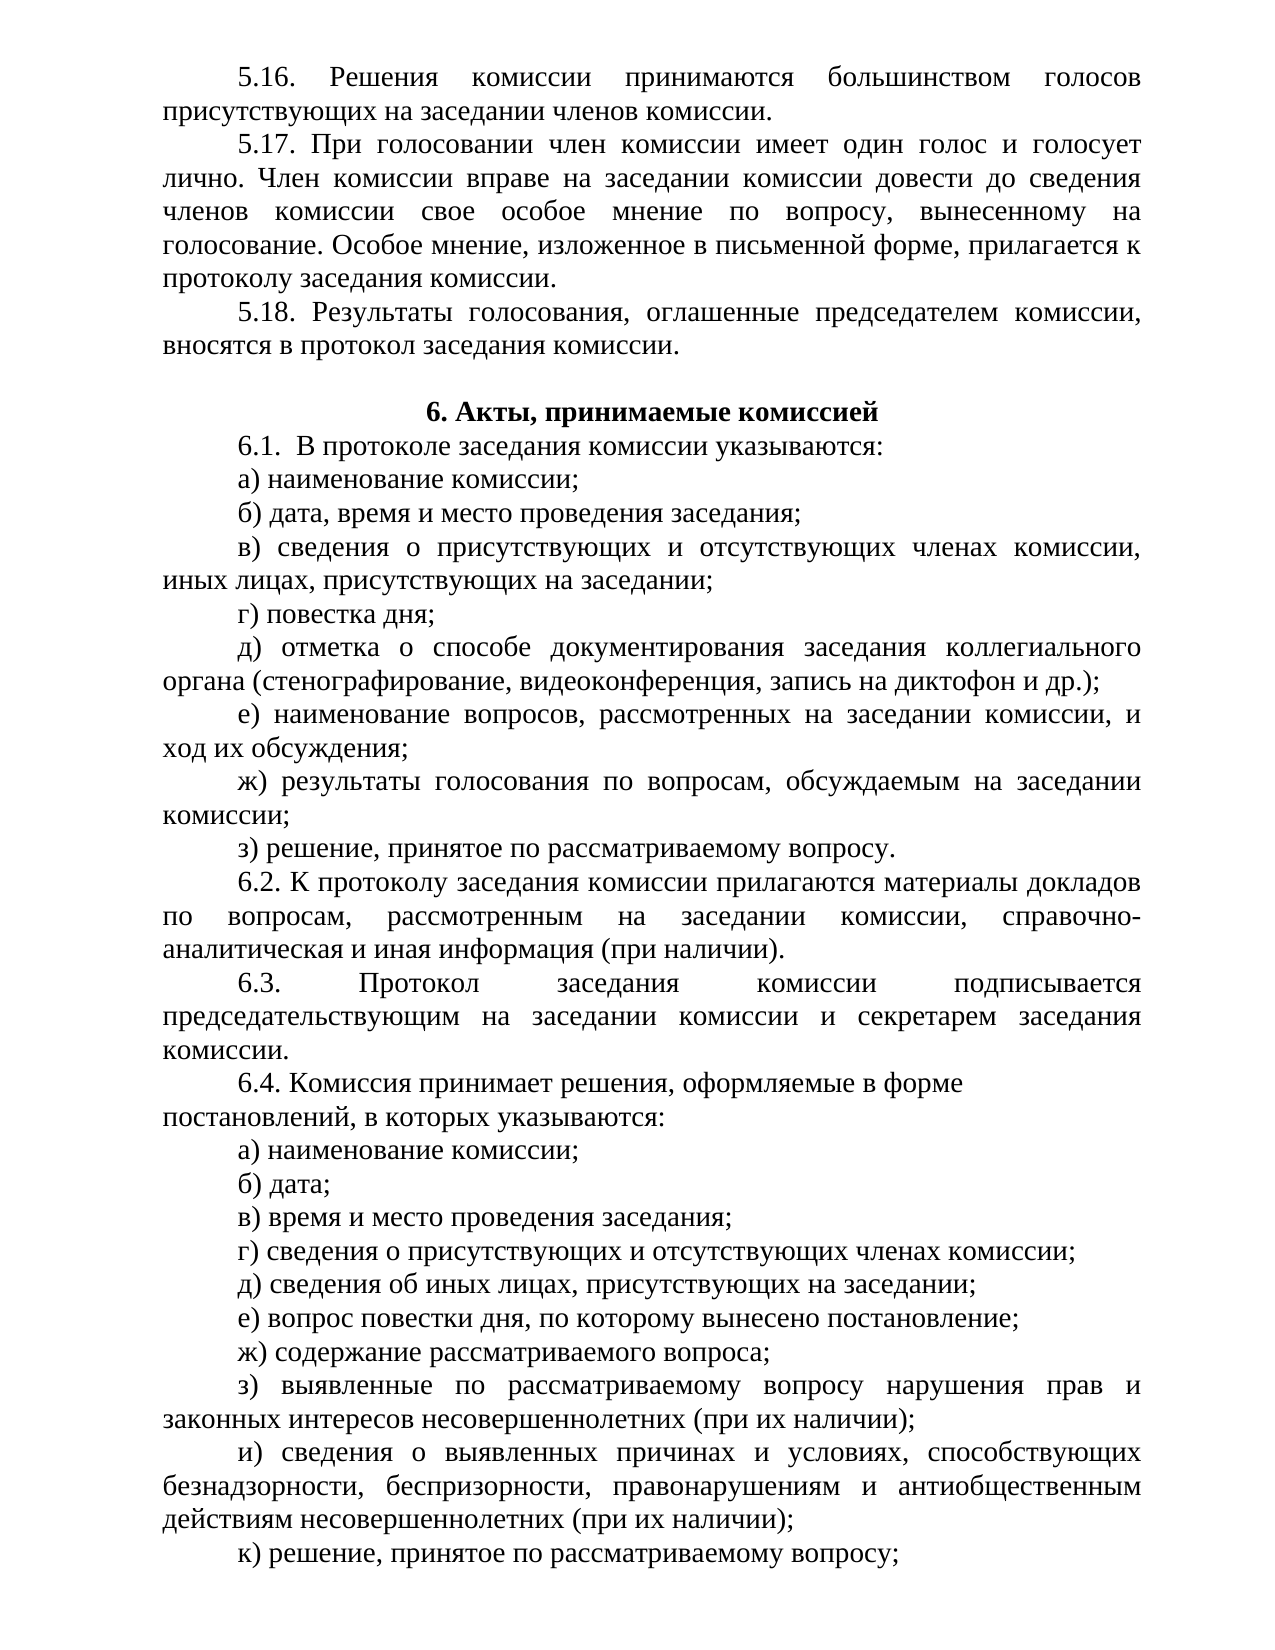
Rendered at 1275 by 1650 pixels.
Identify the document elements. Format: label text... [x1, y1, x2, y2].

text 5.16. Решения комиссии принимаются большинством голосов присутствующих на заседании членов комиссии. [162, 59, 1142, 126]
text ж) содержание рассматриваемого вопроса; [162, 1334, 1142, 1367]
text б) дата, время и место проведения заседания; [162, 495, 1142, 529]
text д) отметка о способе документирования заседания коллегиального органа (стенографирование, видеоконференция, запись на диктофон и др.); [162, 629, 1142, 696]
text ж) результаты голосования по вопросам, обсуждаемым на заседании комиссии; [162, 763, 1142, 831]
text к) решение, принятое по рассматриваемому вопросу; [162, 1535, 1142, 1568]
text в) сведения о присутствующих и отсутствующих членах комиссии, иных лицах, присутствующих на заседании; [162, 529, 1142, 596]
text а) наименование комиссии; [162, 462, 1142, 495]
text з) выявленные по рассматриваемому вопросу нарушения прав и законных интересов несовершеннолетних (при их наличии); [162, 1367, 1142, 1434]
text з) решение, принятое по рассматриваемому вопросу. [162, 831, 1142, 864]
text 6.1. В протоколе заседания комиссии указываются: [162, 428, 1142, 462]
text 5.18. Результаты голосования, оглашенные председателем комиссии, вносятся в протокол заседания комиссии. [162, 294, 1142, 361]
text д) сведения об иных лицах, присутствующих на заседании; [162, 1267, 1142, 1300]
text 6. Акты, принимаемые комиссией [162, 394, 1142, 428]
text в) время и место проведения заседания; [162, 1199, 1142, 1233]
text е) наименование вопросов, рассмотренных на заседании комиссии, и ход их обсуждения; [162, 696, 1142, 763]
text 6.3. Протокол заседания комиссии подписывается председательствующим на заседании комиссии и секретарем заседания комиссии. [162, 965, 1142, 1065]
text 5.17. При голосовании член комиссии имеет один голос и голосует лично. Член комиссии вправе на заседании комиссии довести до сведения членов комиссии свое особое мнение по вопросу, вынесенному на голосование. Особое мнение, изложенное в письменной форме, прилагается к протоколу заседания комиссии. [162, 126, 1142, 294]
text е) вопрос повестки дня, по которому вынесено постановление; [162, 1300, 1142, 1334]
text 6.2. К протоколу заседания комиссии прилагаются материалы докладов по вопросам, рассмотренным на заседании комиссии, справочно-аналитическая и иная информация (при наличии). [162, 864, 1142, 965]
text г) сведения о присутствующих и отсутствующих членах комиссии; [162, 1233, 1142, 1267]
text и) сведения о выявленных причинах и условиях, способствующих безнадзорности, беспризорности, правонарушениям и антиобщественным действиям несовершеннолетних (при их наличии); [162, 1434, 1142, 1535]
text а) наименование комиссии; [162, 1132, 1142, 1166]
text б) дата; [162, 1166, 1142, 1199]
text г) повестка дня; [162, 596, 1142, 629]
text 6.4. Комиссия принимает решения, оформляемые в форме постановлений, в которых указываются: [162, 1065, 1142, 1132]
